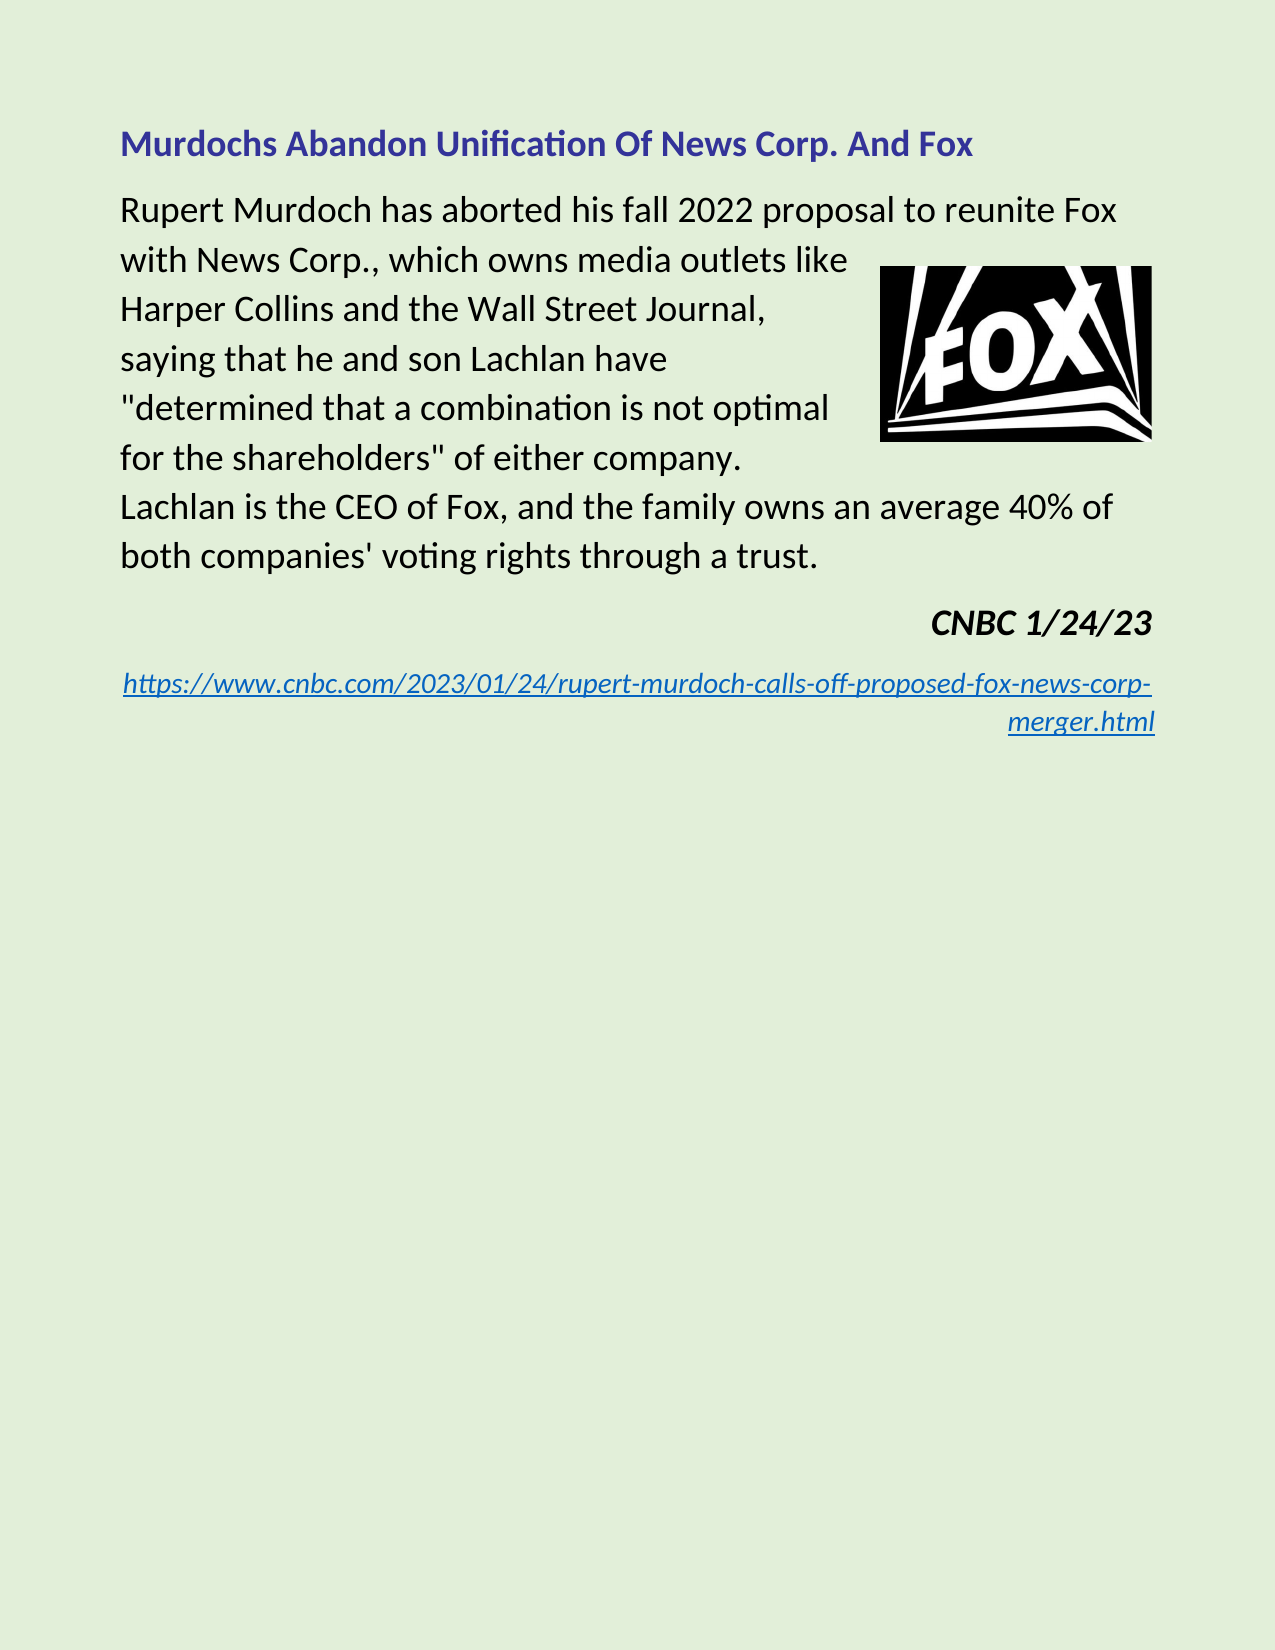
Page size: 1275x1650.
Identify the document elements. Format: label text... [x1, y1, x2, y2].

text Murdochs Abandon Unification Of News Corp. And Fox [120, 120, 1155, 166]
text https://www.cnbc.com/2023/01/24/rupert-murdoch-calls-off-proposed-fox-news-corp-merger.html [120, 665, 1155, 739]
text Rupert Murdoch has aborted his fall 2022 proposal to reunite Fox with News Corp., which owns media outlets like Harper Collins and the Wall Street Journal, saying that he and son Lachlan have "determined that a combination is not optimal for the shareholders" of either company. Lachlan is the CEO of Fox, and the family owns an average 40% of both companies' voting rights through a trust. [120, 186, 1155, 578]
picture [880, 266, 1152, 442]
text CNBC 1/24/23 [120, 599, 1155, 644]
